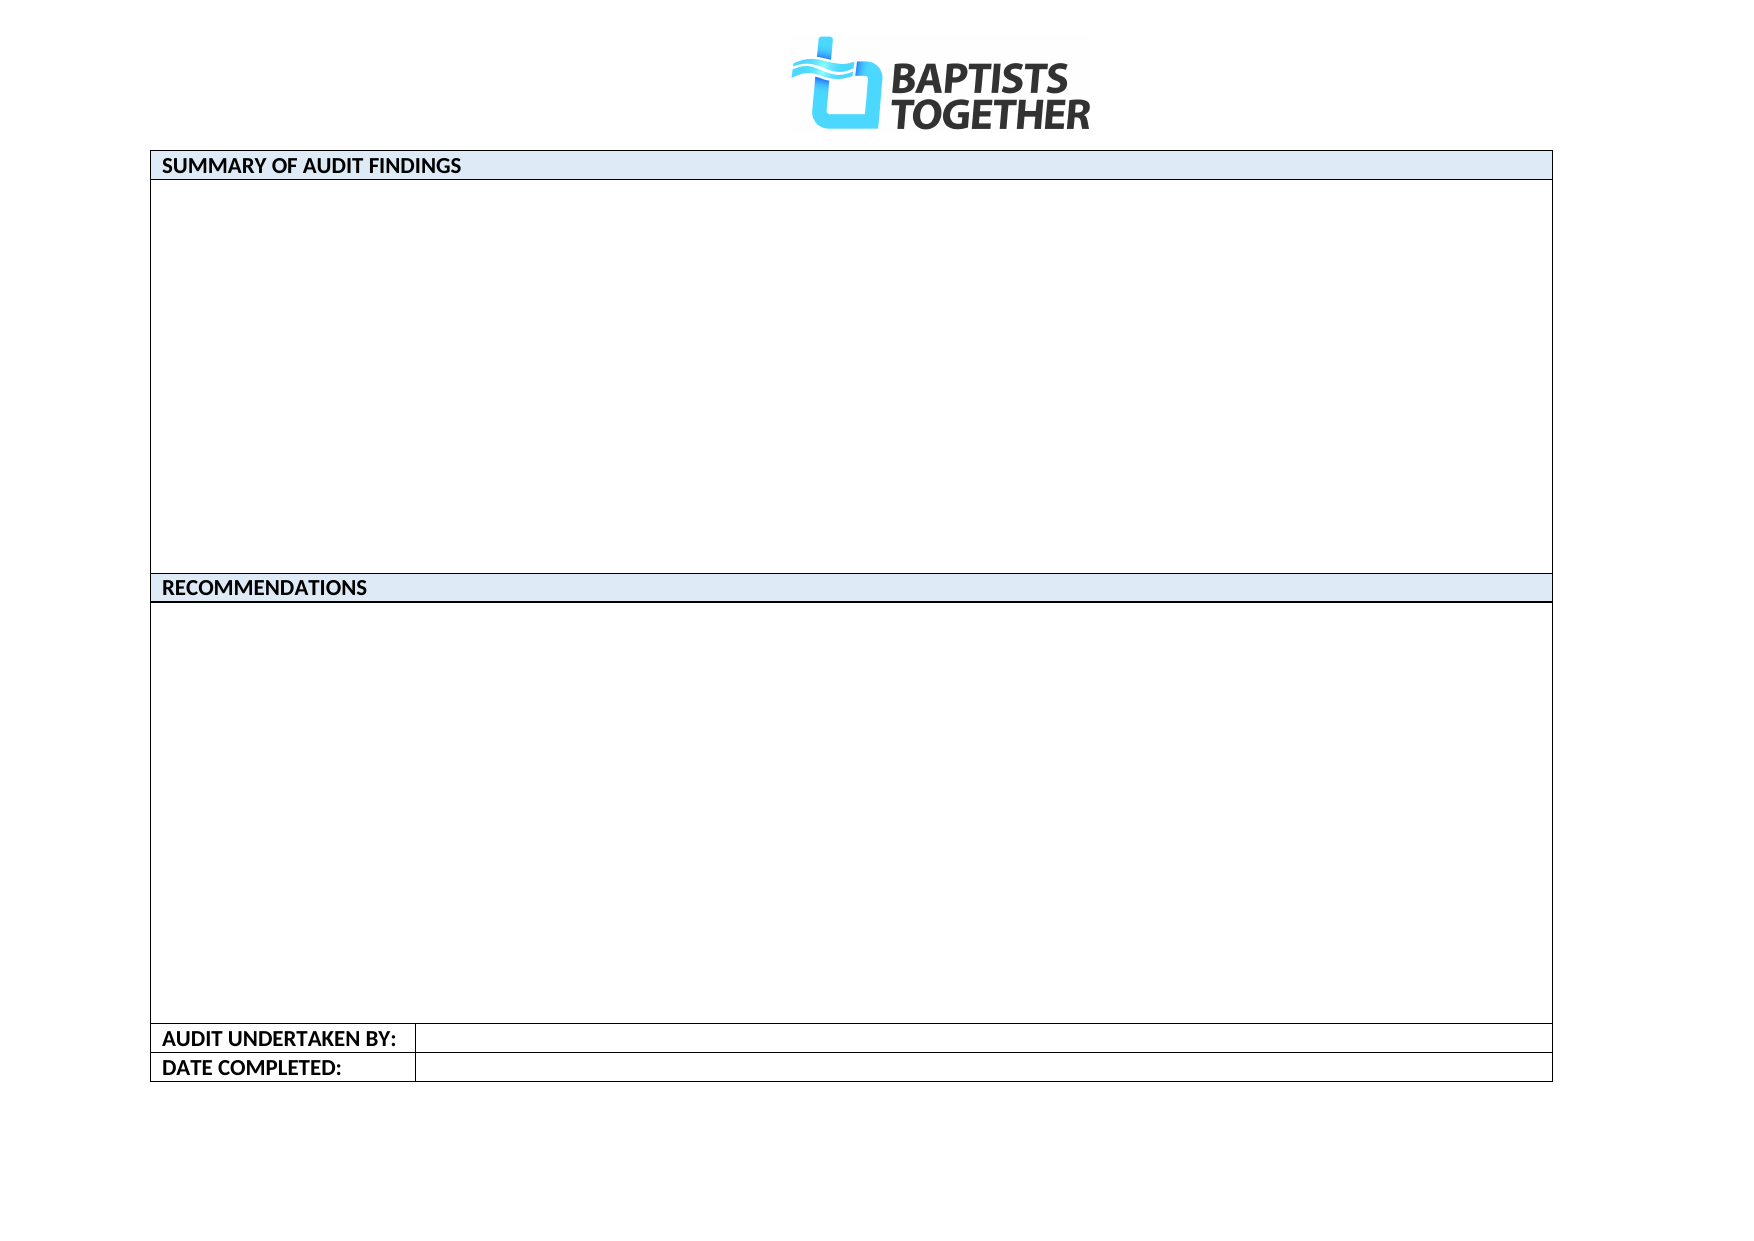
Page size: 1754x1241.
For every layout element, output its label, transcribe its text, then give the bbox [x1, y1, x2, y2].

table_cell RECOMMENDATIONS [151, 574, 1552, 601]
table_cell [416, 1024, 1552, 1052]
table_cell AUDIT UNDERTAKEN BY: [151, 1024, 415, 1052]
table_cell DATE COMPLETED: [151, 1053, 415, 1081]
table_cell [416, 1053, 1552, 1081]
table_header SUMMARY OF AUDIT FINDINGS [151, 151, 1552, 179]
table_cell [151, 603, 1552, 1023]
picture [790, 35, 1091, 132]
table_cell [151, 180, 1552, 572]
